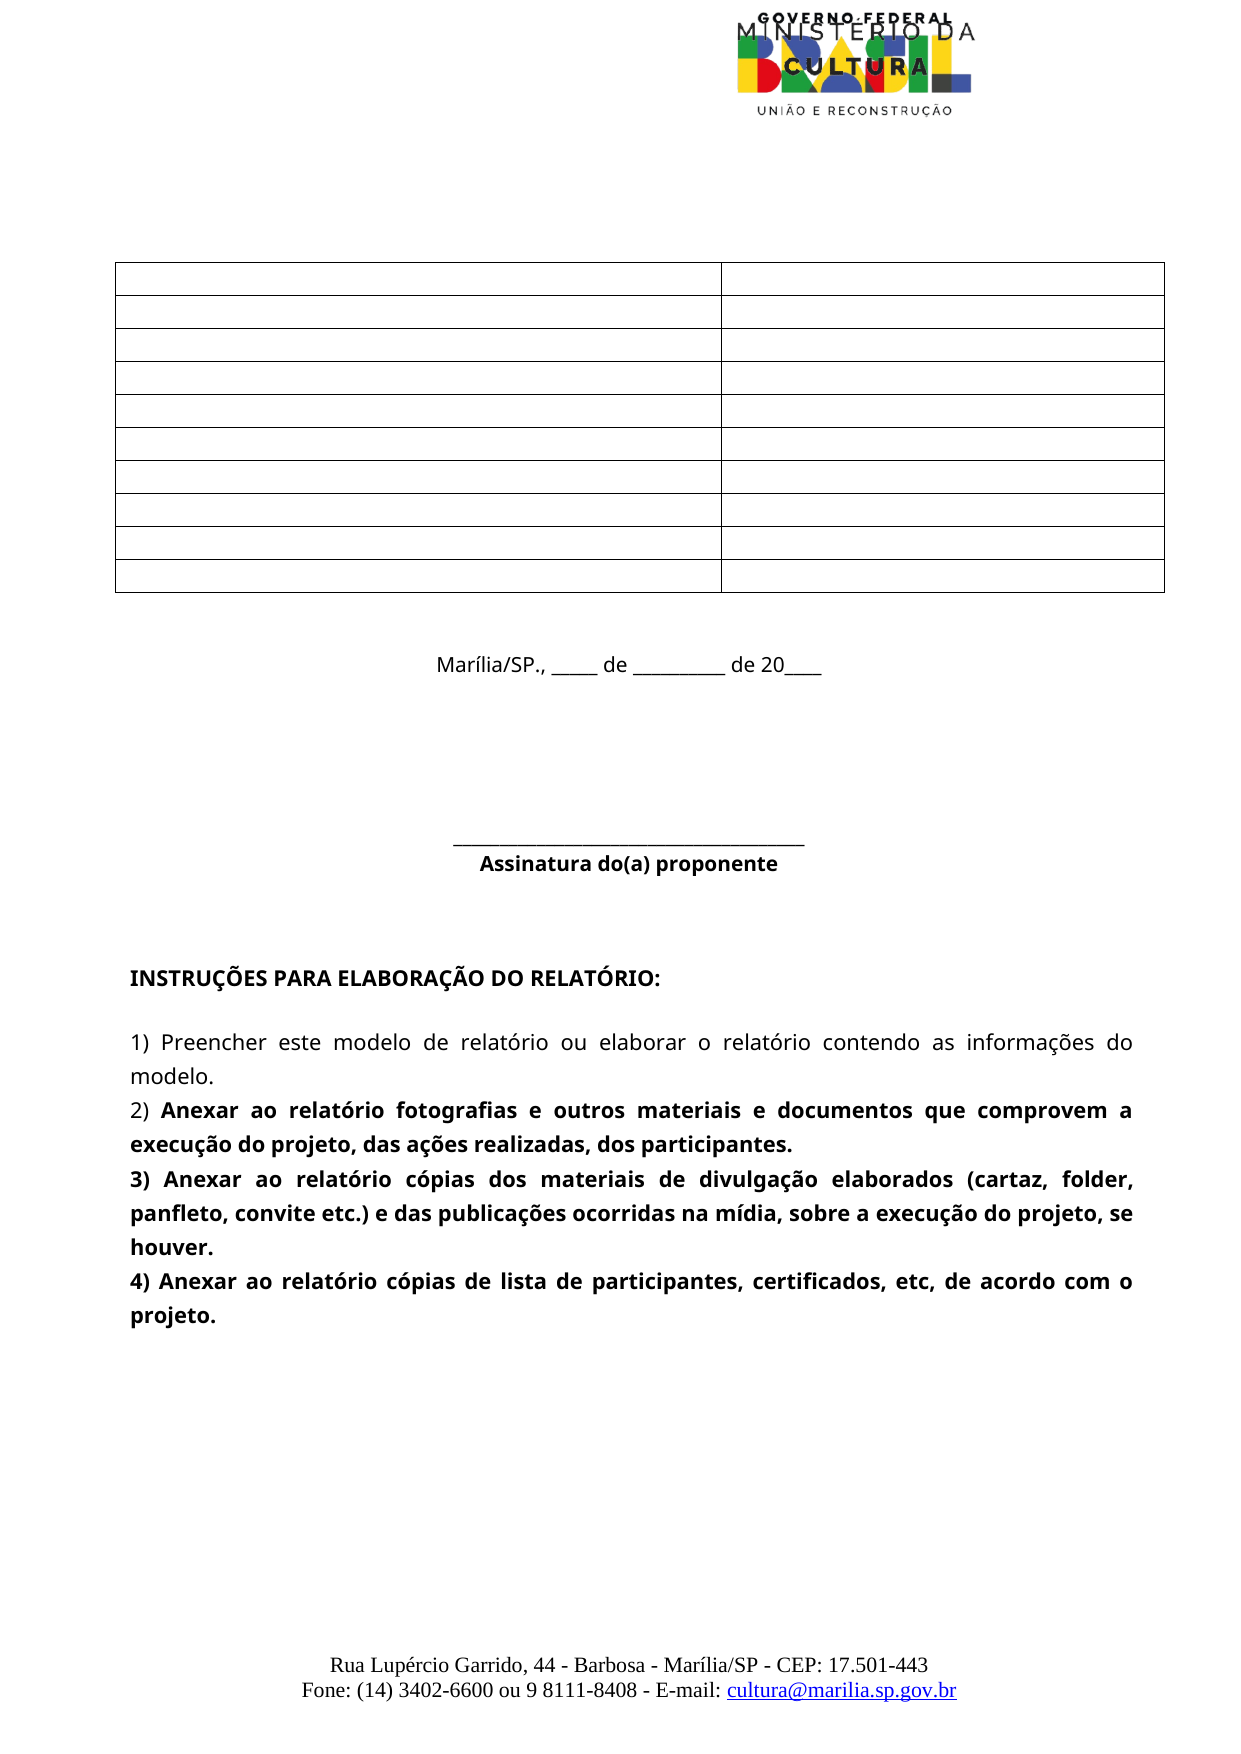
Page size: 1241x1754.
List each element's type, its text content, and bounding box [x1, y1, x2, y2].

table_cell [722, 263, 1164, 295]
table_cell [722, 296, 1164, 328]
text 1) Preencher este modelo de relatório ou elaborar o relatório contendo as informações do modelo. [130, 1027, 1134, 1091]
table_cell [722, 461, 1164, 493]
text 3) Anexar ao relatório cópias dos materiais de divulgação elaborados (cartaz, folder, panfleto, convite etc.) e das publicações ocorridas na mídia, sobre a execução do projeto, se houver. [130, 1163, 1134, 1262]
table_cell [722, 329, 1164, 361]
table_cell [116, 395, 721, 427]
table_cell [116, 329, 721, 361]
table_cell [116, 461, 721, 493]
text ______________________________________ [159, 821, 1098, 849]
table_cell [116, 494, 721, 526]
table_cell [116, 263, 721, 295]
text Assinatura do(a) proponente [159, 849, 1098, 878]
text 2) Anexar ao relatório fotografias e outros materiais e documentos que comprovem a execução do projeto, das ações realizadas, dos participantes. [130, 1095, 1134, 1159]
table_cell [116, 560, 721, 592]
table_cell [116, 296, 721, 328]
table_cell [116, 362, 721, 394]
text 4) Anexar ao relatório cópias de lista de participantes, certificados, etc, de acordo com o projeto. [130, 1266, 1134, 1330]
text Marília/SP., _____ de __________ de 20____ [159, 650, 1098, 678]
text INSTRUÇÕES PARA ELABORAÇÃO DO RELATÓRIO: [130, 963, 1172, 993]
table_cell [722, 527, 1164, 559]
table_cell [116, 428, 721, 460]
table_cell [722, 395, 1164, 427]
table_cell [722, 428, 1164, 460]
table_cell [722, 362, 1164, 394]
table_cell [116, 527, 721, 559]
picture [717, 0, 1009, 127]
table_cell [722, 494, 1164, 526]
table_cell [722, 560, 1164, 592]
